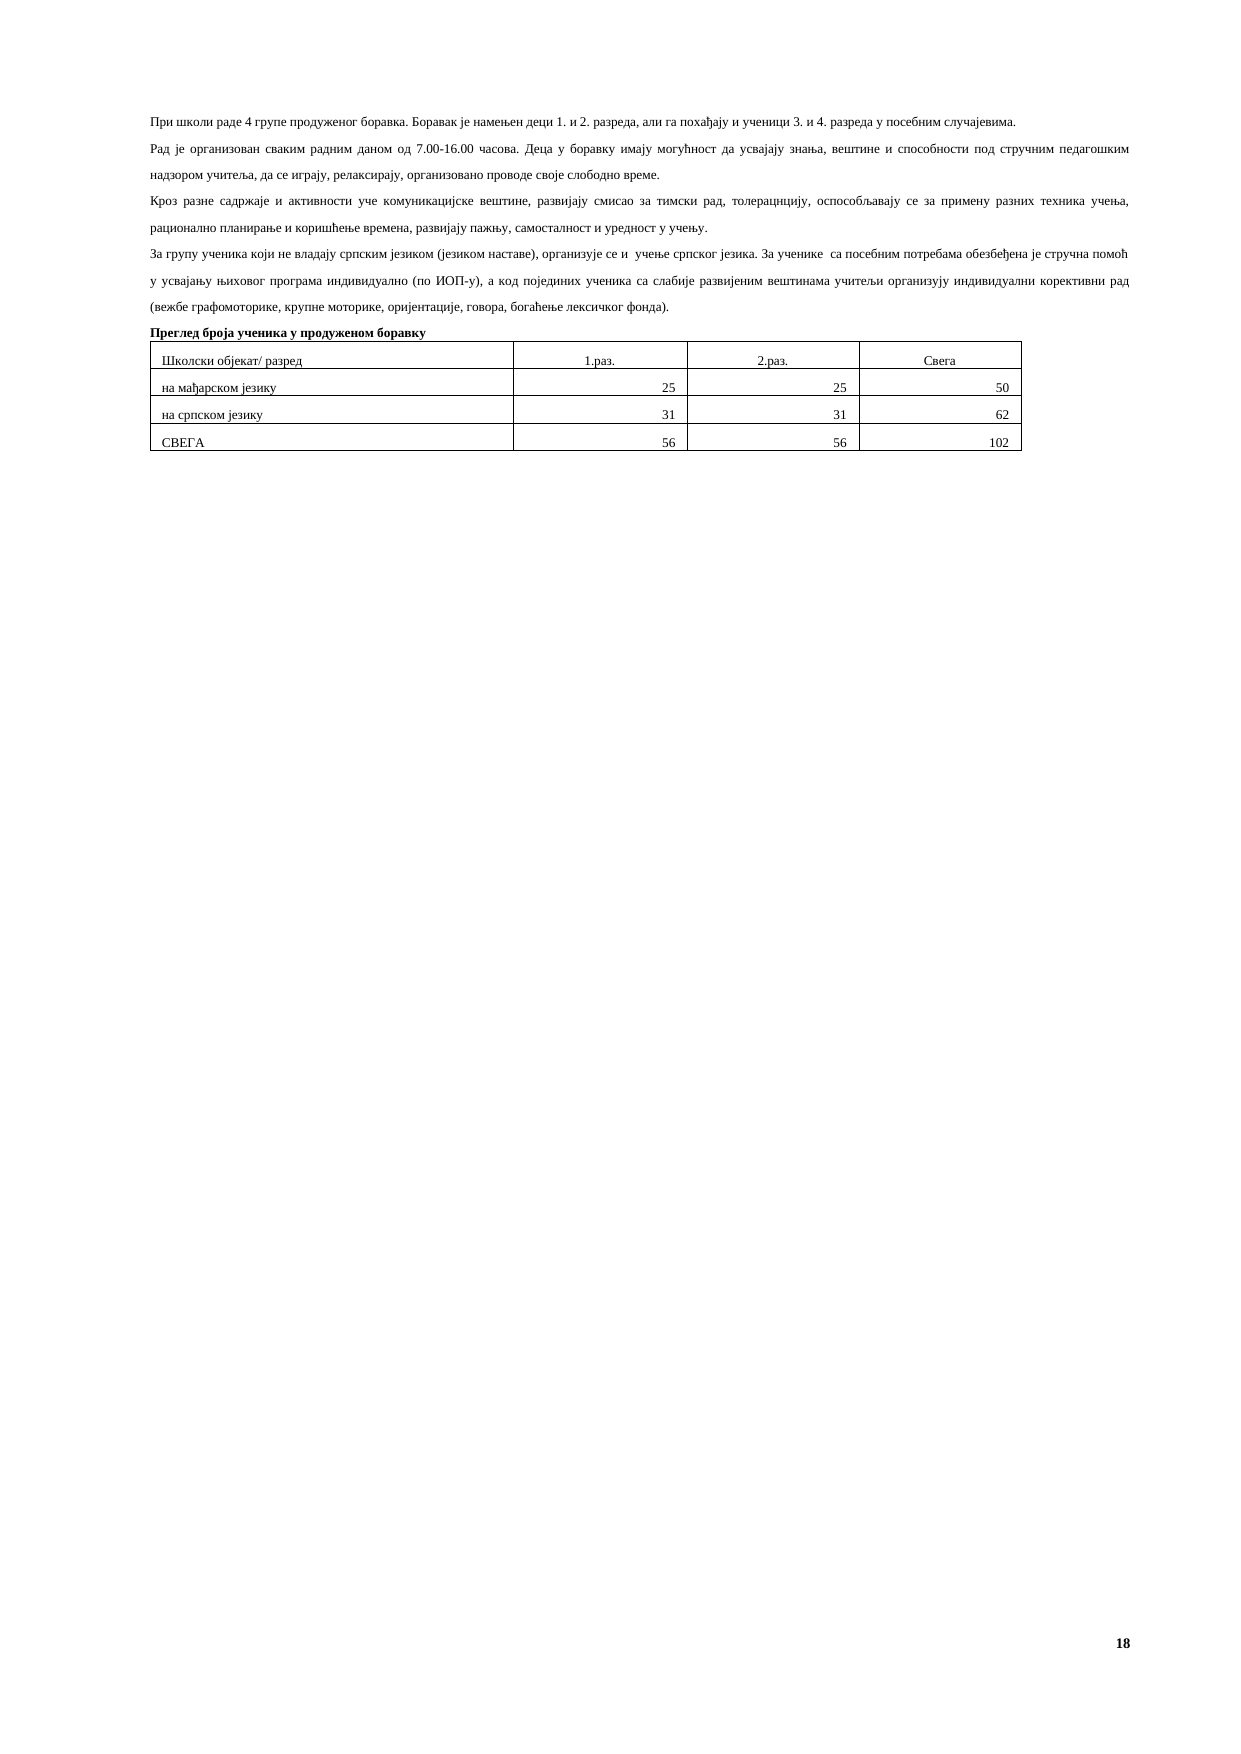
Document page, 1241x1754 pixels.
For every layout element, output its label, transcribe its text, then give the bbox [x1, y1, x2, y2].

table_header 1.раз. [514, 342, 687, 368]
text Преглед броја ученика у продуженом боравку [150, 314, 1130, 341]
text Рад је организован сваким радним даном од 7.00-16.00 часова. Деца у боравку имају могућност да усвајају знања, вештине и способности под стручним педагошким надзором учитеља, да се играју, релаксирају, организовано проводе своје слободно време. [150, 130, 1130, 182]
table_cell 31 [514, 396, 687, 423]
table_cell на мађарском језику [151, 369, 513, 395]
table_cell 62 [860, 396, 1021, 423]
table_header Свега [860, 342, 1021, 368]
table_header 2.раз. [688, 342, 859, 368]
table_cell 25 [688, 369, 859, 395]
text Кроз разне садржаје и активности уче комуникацијске вештине, развијају смисао за тимски рад, толерацнцију, оспособљавају се за примену разних техника учења, рационално планирање и коришћење времена, развијају пажњу, самосталност и уредност у учењу. [150, 182, 1130, 235]
table_cell СВЕГА [151, 424, 513, 450]
table_cell 56 [688, 424, 859, 450]
table_cell 31 [688, 396, 859, 423]
table_cell на српском језику [151, 396, 513, 423]
table_header Школски објекат/ разред [151, 342, 513, 368]
table_cell 25 [514, 369, 687, 395]
text За групу ученика који не владају српским језиком (језиком наставе), организује се и учење српског језика. За ученике са посебним потребама обезбеђена је стручна помоћ у усвајању њиховог програма индивидуално (по ИОП-у), а код појединих ученика са слабије развијеним вештинама учитељи организују индивидуални корективни рад (вежбе графомоторике, крупне моторике, оријентације, говора, богаћење лексичког фонда). [150, 235, 1130, 314]
text При школи раде 4 групе продуженог боравка. Боравак је намењен деци 1. и 2. разреда, али га похађају и ученици 3. и 4. разреда у посебним случајевима. [150, 103, 1130, 130]
table_cell 56 [514, 424, 687, 450]
table_cell 50 [860, 369, 1021, 395]
table_cell 102 [860, 424, 1021, 450]
